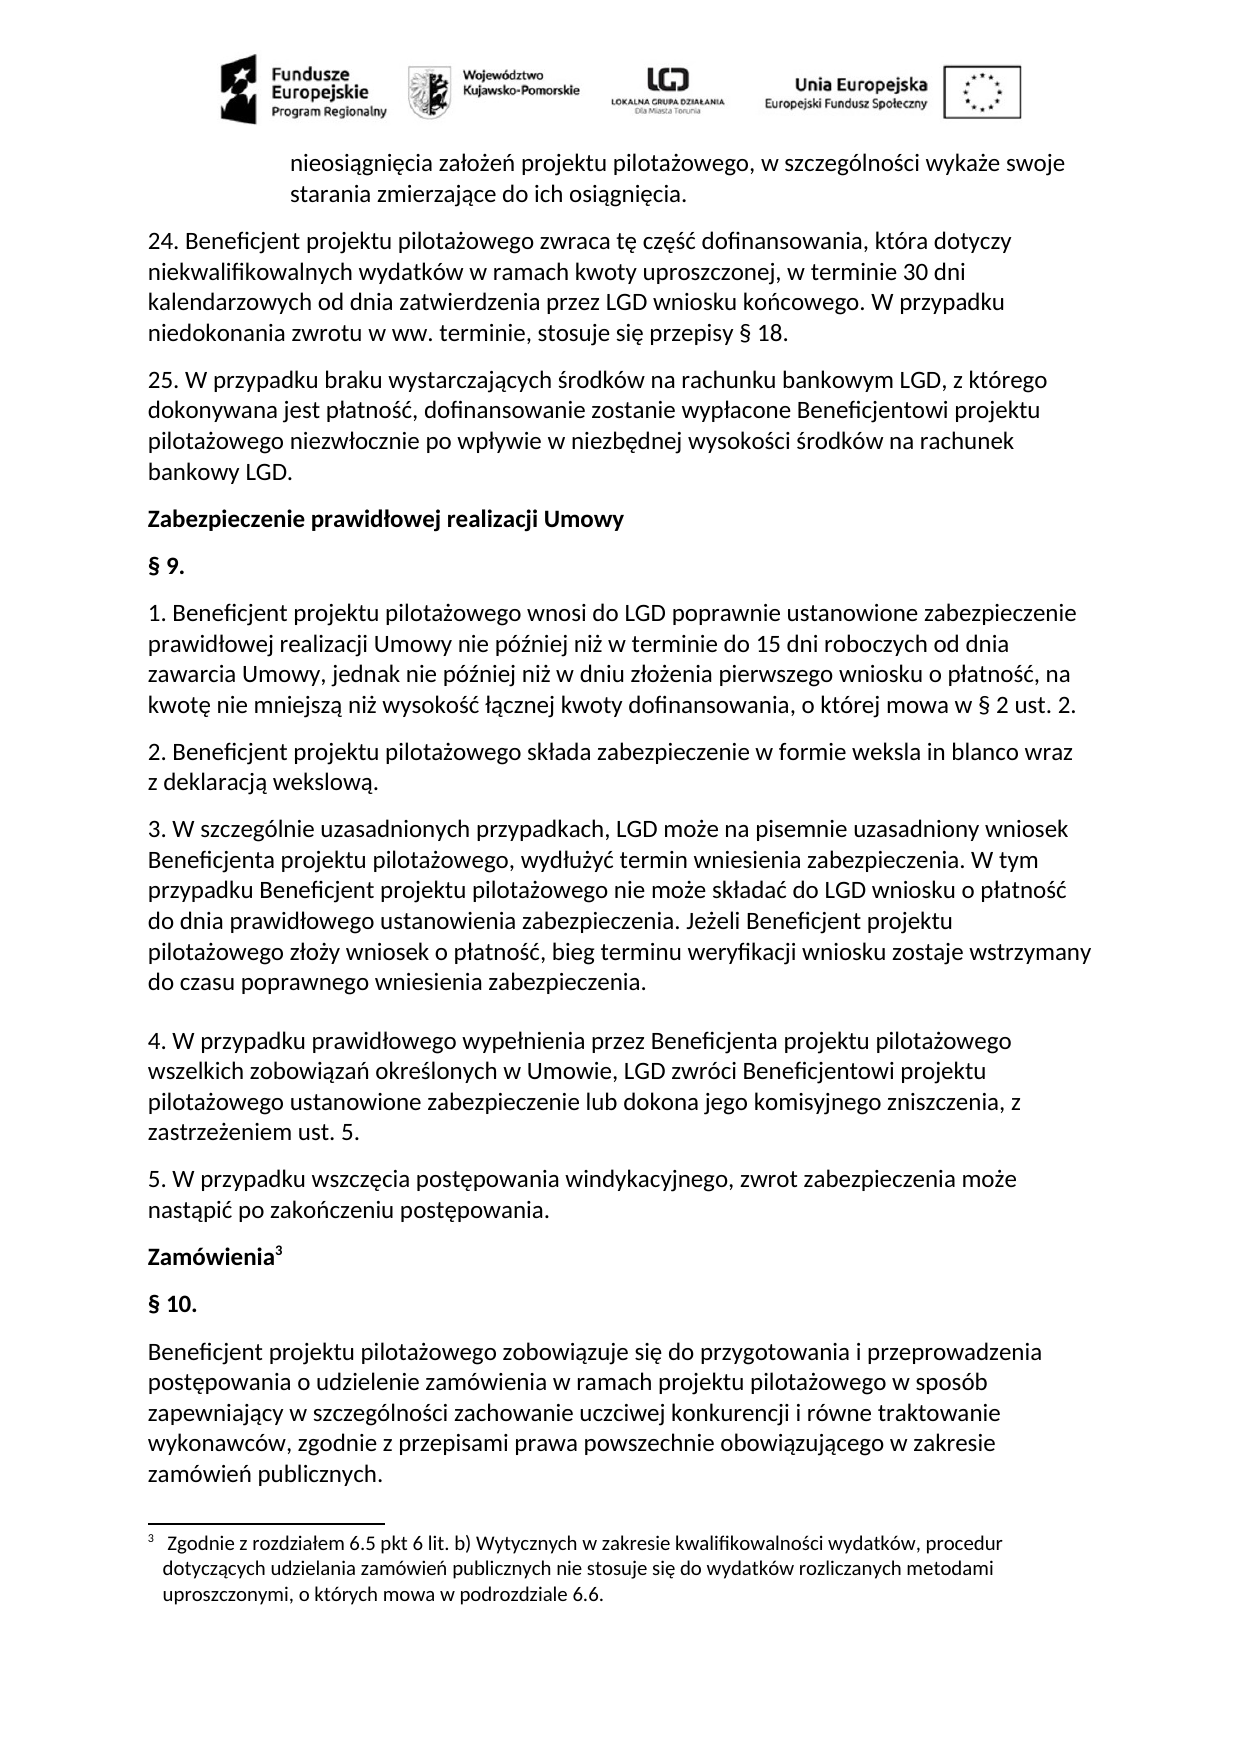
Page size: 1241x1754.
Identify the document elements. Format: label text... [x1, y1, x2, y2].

text § 10. [148, 1288, 1093, 1319]
picture [216, 50, 1022, 125]
text 24. Beneficjent projektu pilotażowego zwraca tę część dofinansowania, która dotyczy niekwalifikowalnych wydatków w ramach kwoty uproszczonej, w terminie 30 dni kalendarzowych od dnia zatwierdzenia przez LGD wniosku końcowego. W przypadku niedokonania zwrotu w ww. terminie, stosuje się przepisy § 18. [148, 225, 1093, 347]
text 25. W przypadku braku wystarczających środków na rachunku bankowym LGD, z którego dokonywana jest płatność, dofinansowanie zostanie wypłacone Beneficjentowi projektu pilotażowego niezwłocznie po wpływie w niezbędnej wysokości środków na rachunek bankowy LGD. [148, 364, 1093, 486]
list 3. W szczególnie uzasadnionych przypadkach, LGD może na pisemnie uzasadniony wniosek Beneficjenta projektu pilotażowego, wydłużyć termin wniesienia zabezpieczenia. W tym przypadku Beneficjent projektu pilotażowego nie może składać do LGD wniosku o płatność do dnia prawidłowego ustanowienia zabezpieczenia. Jeżeli Beneficjent projektu pilotażowego złoży wniosek o płatność, bieg terminu weryfikacji wniosku zostaje wstrzymany do czasu poprawnego wniesienia zabezpieczenia. [148, 814, 1093, 1025]
text § 9. [148, 550, 1093, 581]
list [252, 148, 1093, 209]
text Zamówienia [148, 1241, 1093, 1272]
text 5. W przypadku wszczęcia postępowania windykacyjnego, zwrot zabezpieczenia może nastąpić po zakończeniu postępowania. [148, 1163, 1093, 1224]
text Zabezpieczenie prawidłowej realizacji Umowy [148, 503, 1093, 533]
text Beneficjent projektu pilotażowego zobowiązuje się do przygotowania i przeprowadzenia postępowania o udzielenie zamówienia w ramach projektu pilotażowego w sposób zapewniający w szczególności zachowanie uczciwej konkurencji i równe traktowanie wykonawców, zgodnie z przepisami prawa powszechnie obowiązującego w zakresie zamówień publicznych. [148, 1336, 1093, 1488]
text 1. Beneficjent projektu pilotażowego wnosi do LGD poprawnie ustanowione zabezpieczenie prawidłowej realizacji Umowy nie później niż w terminie do 15 dni roboczych od dnia zawarcia Umowy, jednak nie później niż w dniu złożenia pierwszego wniosku o płatność, na kwotę nie mniejszą niż wysokość łącznej kwoty dofinansowania, o której mowa w § 2 ust. 2. [148, 597, 1093, 719]
text 2. Beneficjent projektu pilotażowego składa zabezpieczenie w formie weksla in blanco wraz z deklaracją wekslową. [148, 736, 1093, 797]
text 4. W przypadku prawidłowego wypełnienia przez Beneficjenta projektu pilotażowego wszelkich zobowiązań określonych w Umowie, LGD zwróci Beneficjentowi projektu pilotażowego ustanowione zabezpieczenie lub dokona jego komisyjnego zniszczenia, z zastrzeżeniem ust. 5. [148, 1025, 1093, 1147]
